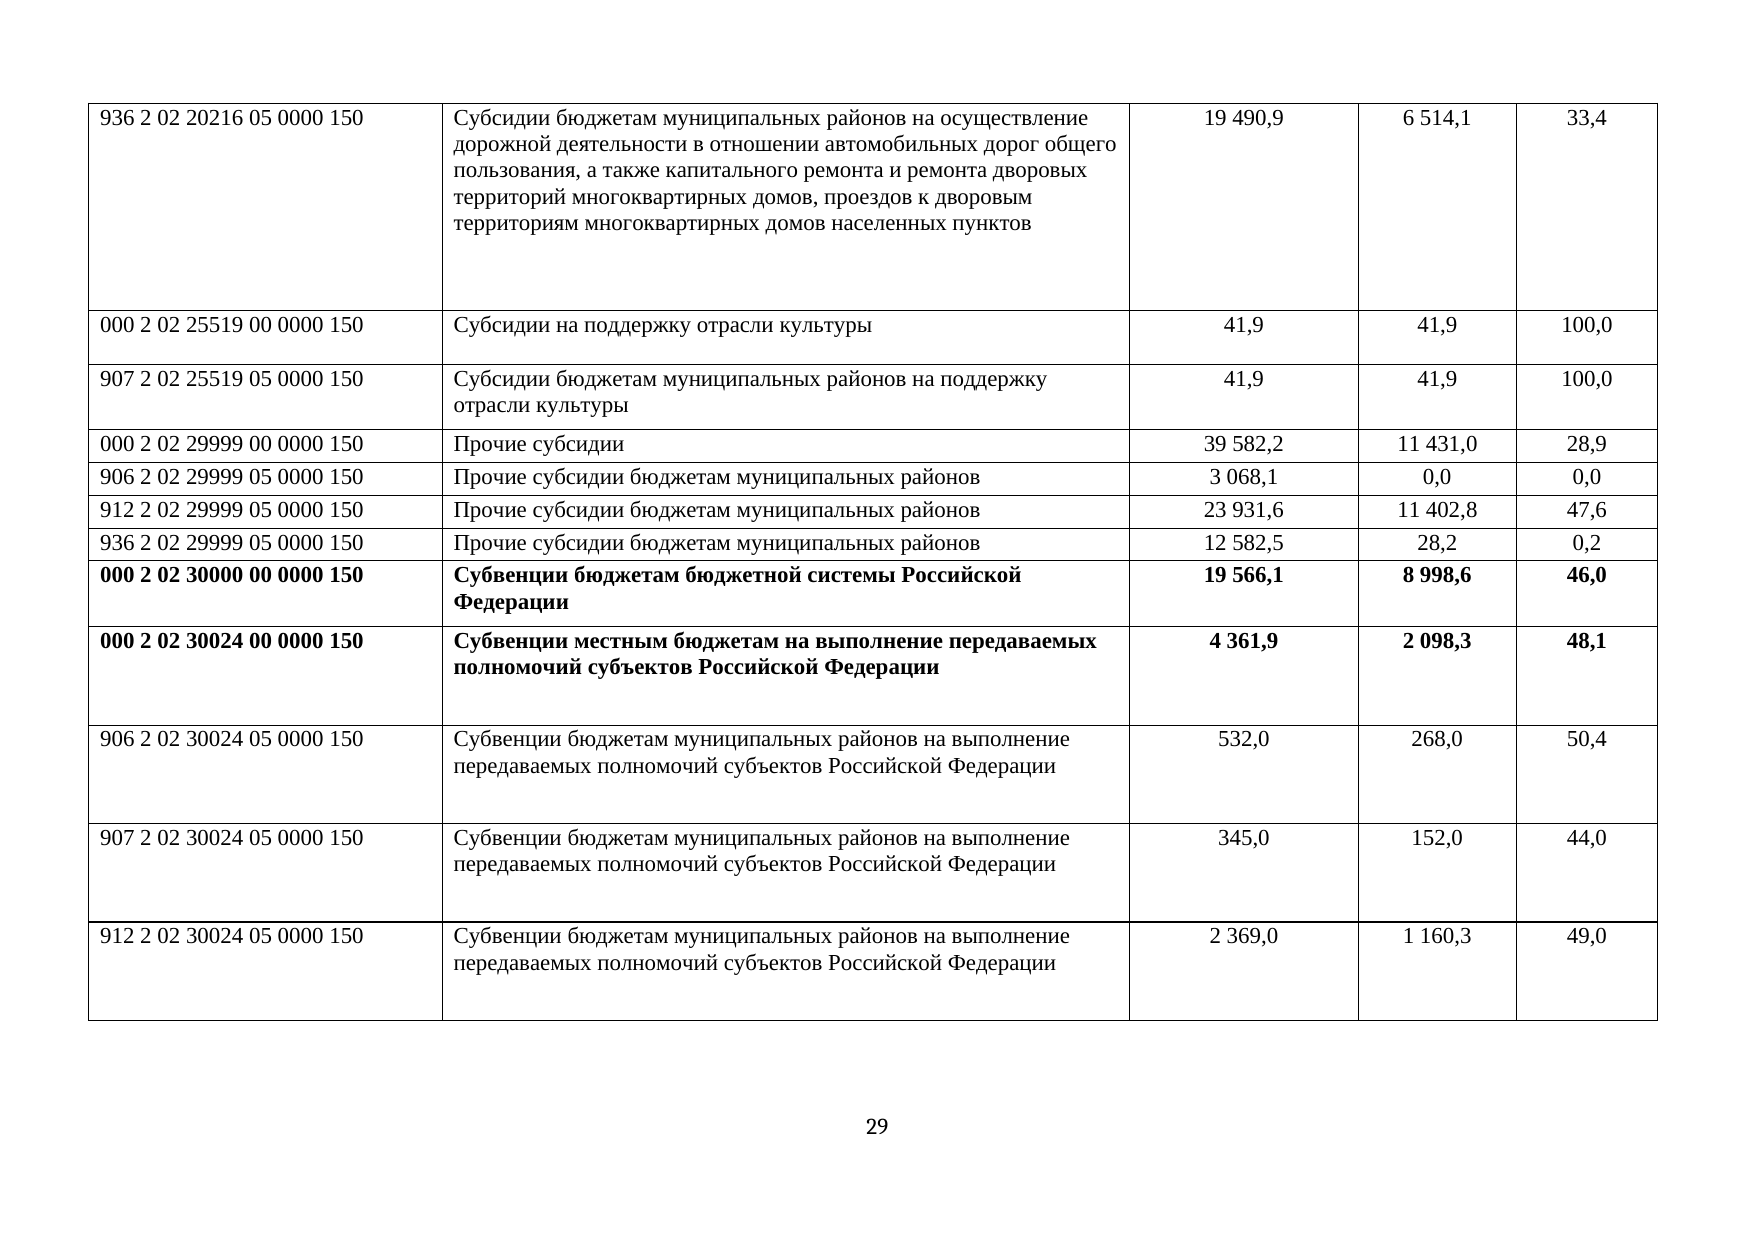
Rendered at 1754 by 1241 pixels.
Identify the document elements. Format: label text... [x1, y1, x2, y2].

table_cell 906 2 02 29999 05 0000 150 [89, 463, 442, 495]
table_cell 907 2 02 30024 05 0000 150 [89, 824, 442, 921]
table_cell 6 514,1 [1359, 104, 1516, 310]
table_cell 152,0 [1359, 824, 1516, 921]
table_cell 0,0 [1517, 463, 1657, 495]
table_cell 000 2 02 30000 00 0000 150 [89, 561, 442, 626]
table_cell 41,9 [1359, 311, 1516, 363]
table_cell 11 402,8 [1359, 496, 1516, 528]
table_cell 000 2 02 30024 00 0000 150 [89, 627, 442, 724]
table_cell Субвенции местным бюджетам на выполнение передаваемых полномочий субъектов Российской Федерации [443, 627, 1129, 724]
table_cell 50,4 [1517, 726, 1657, 823]
table_cell Субвенции бюджетам бюджетной системы Российской Федерации [443, 561, 1129, 626]
table_cell 41,9 [1130, 311, 1358, 363]
table_cell 000 2 02 25519 00 0000 150 [89, 311, 442, 363]
table_cell 48,1 [1517, 627, 1657, 724]
table_cell 936 2 02 29999 05 0000 150 [89, 529, 442, 560]
table_cell 906 2 02 30024 05 0000 150 [89, 726, 442, 823]
table_cell Субсидии на поддержку отрасли культуры [443, 311, 1129, 363]
table_cell 11 431,0 [1359, 430, 1516, 462]
table_cell 907 2 02 25519 05 0000 150 [89, 365, 442, 429]
table_cell Субвенции бюджетам муниципальных районов на выполнение передаваемых полномочий субъектов Российской Федерации [443, 726, 1129, 823]
table_cell Субсидии бюджетам муниципальных районов на осуществление дорожной деятельности в отношении автомобильных дорог общего пользования, а также капитального ремонта и ремонта дворовых территорий многоквартирных домов, проездов к дворовым территориям многоквартирных домов населенных пунктов [443, 104, 1129, 310]
table_cell 4 361,9 [1130, 627, 1358, 724]
table_cell Прочие субсидии бюджетам муниципальных районов [443, 529, 1129, 560]
table_cell 12 582,5 [1130, 529, 1358, 560]
table_cell 47,6 [1517, 496, 1657, 528]
table_cell 0,0 [1359, 463, 1516, 495]
table_cell 2 098,3 [1359, 627, 1516, 724]
table_cell 532,0 [1130, 726, 1358, 823]
table_cell 49,0 [1517, 923, 1657, 1020]
table_cell 33,4 [1517, 104, 1657, 310]
table_cell 0,2 [1517, 529, 1657, 560]
table_cell 41,9 [1359, 365, 1516, 429]
table_cell 912 2 02 30024 05 0000 150 [89, 923, 442, 1020]
table_cell Субсидии бюджетам муниципальных районов на поддержку отрасли культуры [443, 365, 1129, 429]
table_cell 44,0 [1517, 824, 1657, 921]
table_cell Прочие субсидии [443, 430, 1129, 462]
table_cell 3 068,1 [1130, 463, 1358, 495]
table_cell 000 2 02 29999 00 0000 150 [89, 430, 442, 462]
table_cell 28,9 [1517, 430, 1657, 462]
table_cell 100,0 [1517, 365, 1657, 429]
table_cell 936 2 02 20216 05 0000 150 [89, 104, 442, 310]
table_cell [443, 923, 1129, 1020]
table_cell 19 566,1 [1130, 561, 1358, 626]
table_cell 19 490,9 [1130, 104, 1358, 310]
table_cell 23 931,6 [1130, 496, 1358, 528]
table_cell 28,2 [1359, 529, 1516, 560]
table_cell Прочие субсидии бюджетам муниципальных районов [443, 463, 1129, 495]
table_cell 345,0 [1130, 824, 1358, 921]
table_cell Прочие субсидии бюджетам муниципальных районов [443, 496, 1129, 528]
table_cell 912 2 02 29999 05 0000 150 [89, 496, 442, 528]
table_cell 268,0 [1359, 726, 1516, 823]
table_cell 39 582,2 [1130, 430, 1358, 462]
table_cell 41,9 [1130, 365, 1358, 429]
table_cell 8 998,6 [1359, 561, 1516, 626]
table_cell 46,0 [1517, 561, 1657, 626]
table_cell 2 369,0 [1130, 923, 1358, 1020]
table_cell 100,0 [1517, 311, 1657, 363]
table_cell 1 160,3 [1359, 923, 1516, 1020]
table_cell Субвенции бюджетам муниципальных районов на выполнение передаваемых полномочий субъектов Российской Федерации [443, 824, 1129, 921]
